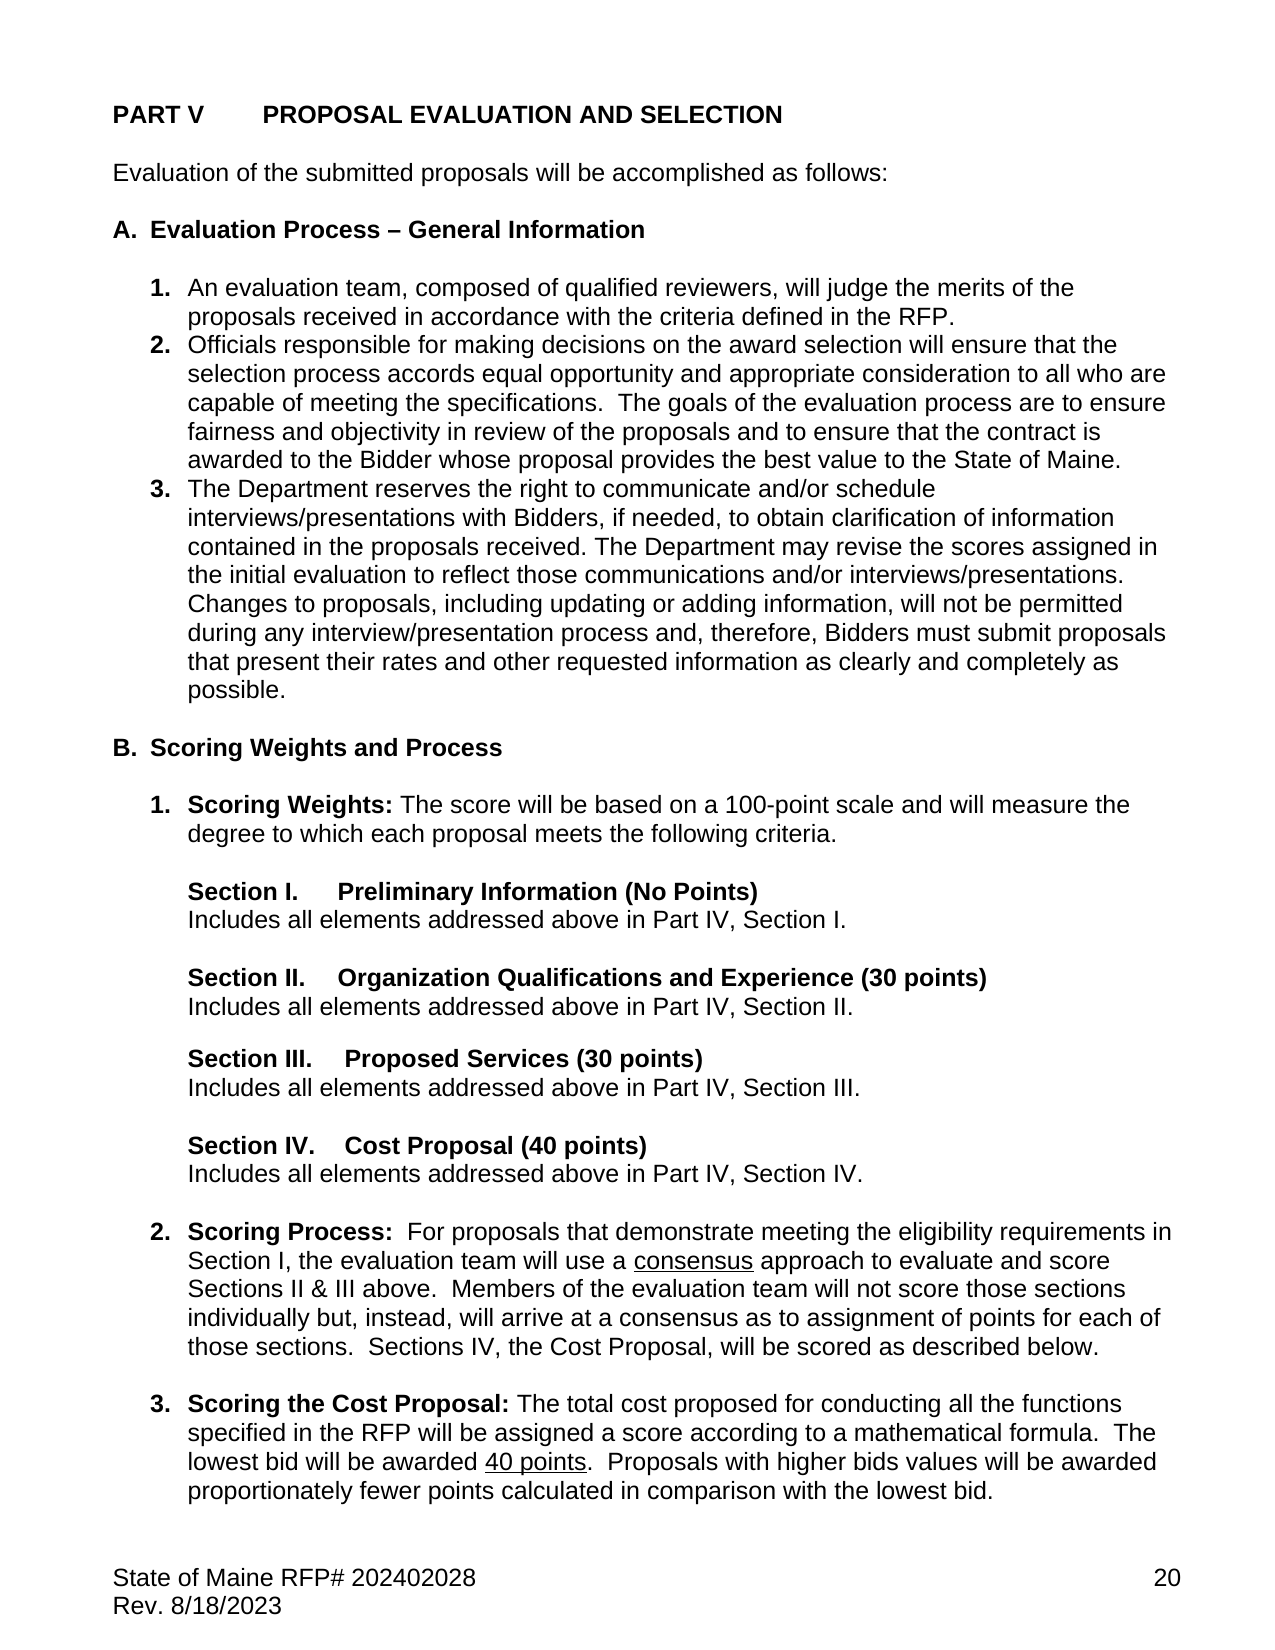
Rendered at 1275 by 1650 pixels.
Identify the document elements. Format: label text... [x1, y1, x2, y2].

list An evaluation team, composed of qualified reviewers, will judge the merits of the proposals received in accordance with the criteria defined in the RFP. [150, 273, 1181, 330]
text PART V PROPOSAL EVALUATION AND SELECTION [112, 100, 1181, 129]
text Includes all elements addressed above in Part IV, Section II. [112, 992, 1181, 1020]
text Section I. Preliminary Information (No Points) [187, 877, 1181, 905]
text Includes all elements addressed above in Part IV, Section I. [112, 905, 1181, 934]
list Scoring Weights and Process [112, 733, 1181, 762]
text Section IV. Cost Proposal (40 points) [112, 1131, 1181, 1159]
list Scoring Process: For proposals that demonstrate meeting the eligibility requirements in Section I, the evaluation team will use a consensus approach to evaluate and score Sections II & III above. Members of the evaluation team will not score those sections individually but, instead, will arrive at a consensus as to assignment of points for each of those sections. Sections IV, the Cost Proposal, will be scored as described below. [150, 1217, 1181, 1361]
text Includes all elements addressed above in Part IV, Section IV. [112, 1159, 1181, 1188]
text Includes all elements addressed above in Part IV, Section III. [112, 1073, 1181, 1102]
list Scoring the Cost Proposal: The total cost proposed for conducting all the functions specified in the RFP will be assigned a score according to a mathematical formula. The lowest bid will be awarded 40 points. Proposals with higher bids values will be awarded proportionately fewer points calculated in comparison with the lowest bid. [150, 1389, 1181, 1504]
text Evaluation of the submitted proposals will be accomplished as follows: [112, 158, 1181, 187]
list Officials responsible for making decisions on the award selection will ensure that the selection process accords equal opportunity and appropriate consideration to all who are capable of meeting the specifications. The goals of the evaluation process are to ensure fairness and objectivity in review of the proposals and to ensure that the contract is awarded to the Bidder whose proposal provides the best value to the State of Maine. [150, 330, 1181, 474]
text Section III. Proposed Services (30 points) [112, 1044, 1181, 1073]
list Scoring Weights: The score will be based on a 100-point scale and will measure the degree to which each proposal meets the following criteria. [150, 790, 1181, 848]
text Section II. Organization Qualifications and Experience (30 points) [187, 963, 1181, 992]
list Evaluation Process – General Information [112, 215, 1181, 244]
list The Department reserves the right to communicate and/or schedule interviews/presentations with Bidders, if needed, to obtain clarification of information contained in the proposals received. The Department may revise the scores assigned in the initial evaluation to reflect those communications and/or interviews/presentations. Changes to proposals, including updating or adding information, will not be permitted during any interview/presentation process and, therefore, Bidders must submit proposals that present their rates and other requested information as clearly and completely as possible. [150, 474, 1181, 704]
